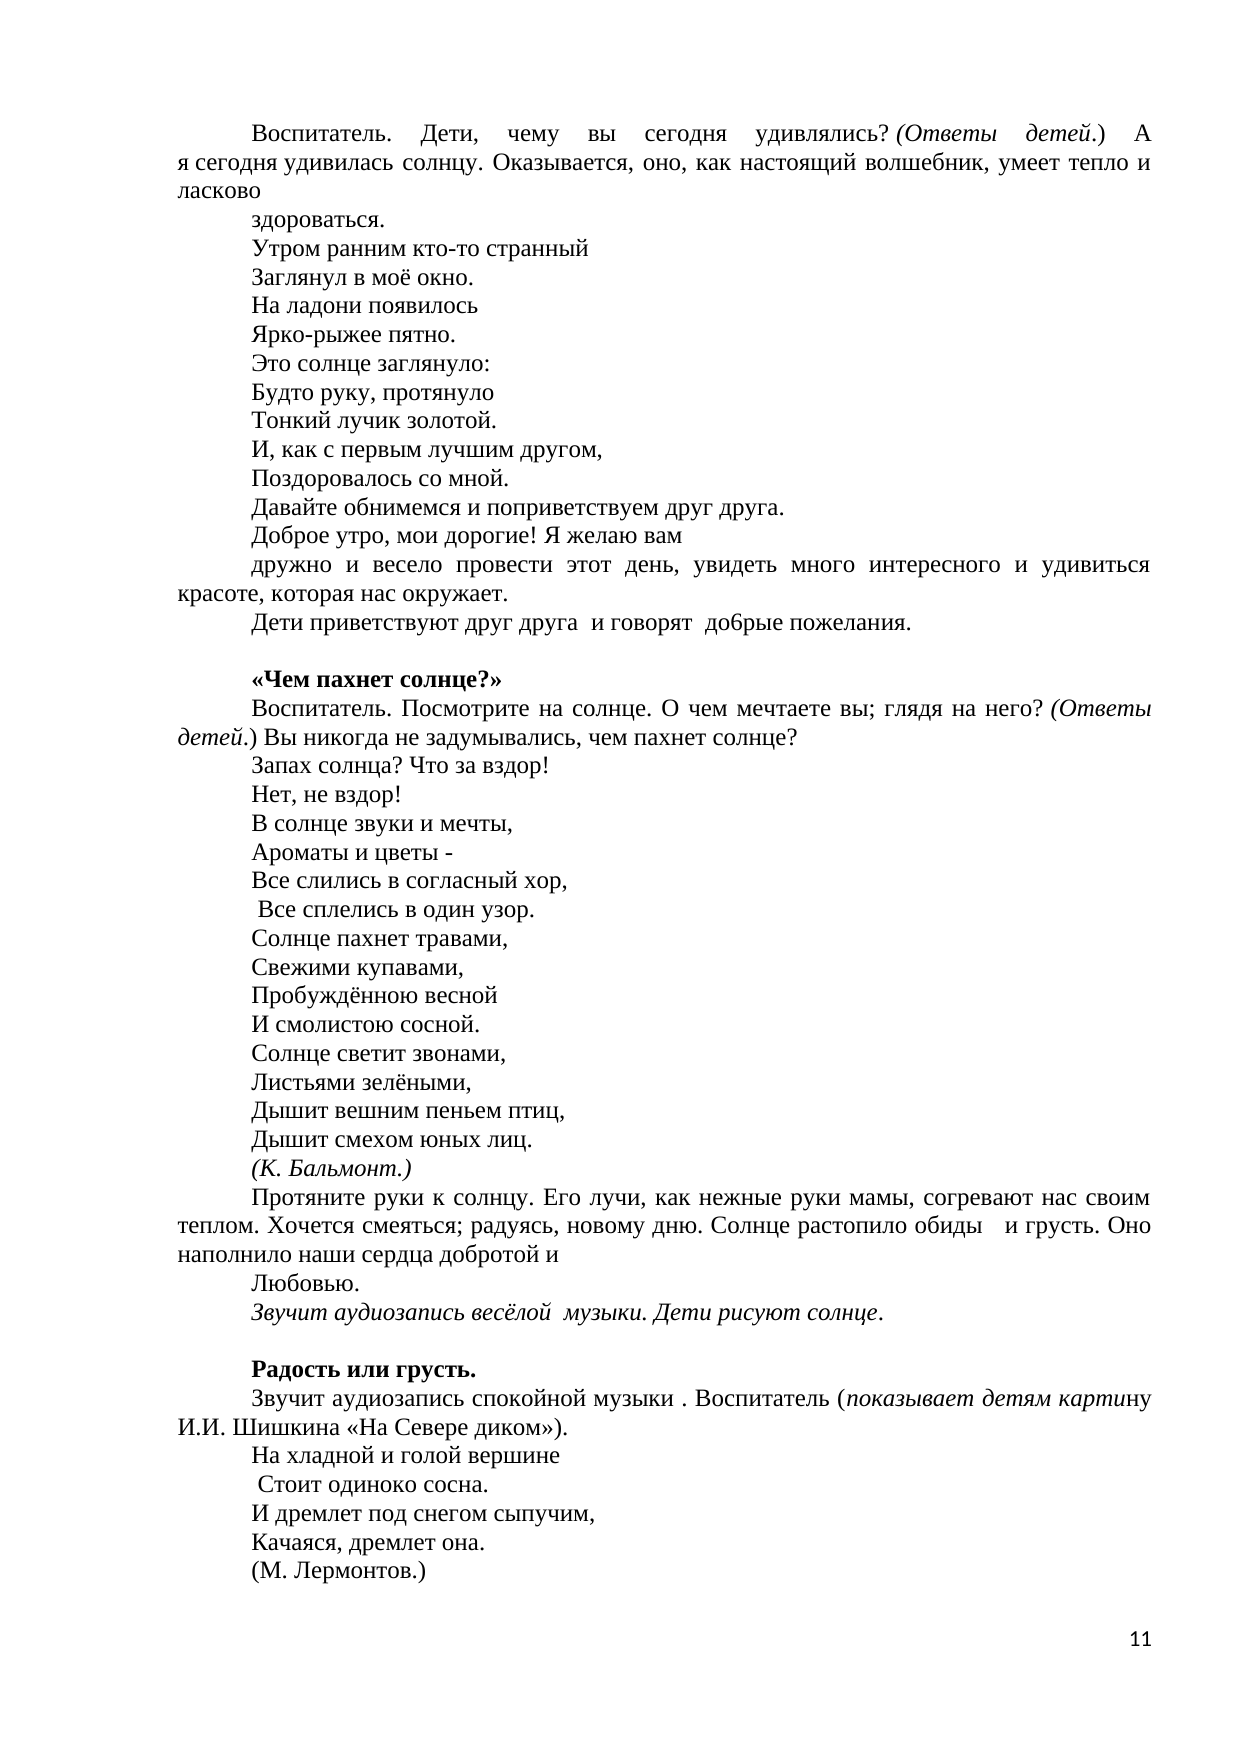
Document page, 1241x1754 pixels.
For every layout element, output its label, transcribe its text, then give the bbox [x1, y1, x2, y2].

text Протяните руки к солнцу. Его лучи, как нежные руки мамы, согревают нас своим теплом. Хочется смеяться; радуясь, новому дню. Солнце растопило обиды и грусть. Оно наполнило наши сердца добротой и [177, 1182, 1152, 1268]
text Все слились в согласный хор, [177, 866, 1152, 894]
text Поздоровалось со мной. [177, 463, 1152, 492]
text Радость или грусть. [177, 1354, 1152, 1383]
text Запах солнца? Что за вздор! [177, 751, 1152, 779]
text Солнце светит звонами, [177, 1038, 1152, 1067]
text Это солнце заглянуло: [177, 348, 1152, 377]
text И дремлет под снегом сыпучим, [177, 1498, 1152, 1527]
text дружно и весело провести этот день, увидеть много интересного и удивиться красоте, которая нас окружает. [177, 549, 1152, 607]
text Звучит аудиозапись спокойной музыки . Воспитатель (показывает детям картину И.И. Шишкина «На Севере диком»). [177, 1383, 1152, 1441]
text Нет, не вздор! [177, 779, 1152, 808]
text Будто руку, протянуло [177, 377, 1152, 406]
text Дышит вешним пеньем птиц, [177, 1096, 1152, 1124]
text Дышит смехом юных лиц. [177, 1124, 1152, 1153]
text Доброе утро, мои дорогие! Я желаю вам [177, 521, 1152, 549]
text На ладони появилось [177, 291, 1152, 319]
text И, как с первым лучшим другом, [177, 434, 1152, 463]
text Утром ранним кто-то странный [177, 233, 1152, 262]
text Свежими купавами, [177, 952, 1152, 981]
text Ароматы и цветы - [177, 837, 1152, 866]
text Воспитатель. Посмотрите на солнце. О чем мечтаете вы; глядя на него? (Ответы детей.) Вы никогда не задумывались, чем пахнет солнце? [177, 693, 1152, 751]
text На хладной и голой вершине [177, 1441, 1152, 1469]
text Заглянул в моё окно. [177, 262, 1152, 291]
text Солнце пахнет травами, [177, 923, 1152, 952]
text (М. Лермонтов.) [177, 1556, 1152, 1584]
text Любовью. [177, 1268, 1152, 1297]
text Звучит аудиозапись весёлой музыки. Дети рисуют солнце. [177, 1297, 1152, 1326]
text Пробуждённою весной [177, 981, 1152, 1009]
text Ярко-рыжее пятно. [177, 319, 1152, 348]
text Воспитатель. Дети, чему вы сегодня удивлялись? (Ответы детей.) А я сегодня удивилась солнцу. Оказывается, оно, как настоящий волшебник, умеет тепло и ласково [177, 118, 1152, 204]
text Давайте обнимемся и поприветствуем друг друга. [177, 492, 1152, 521]
text «Чем пахнет солнце?» [177, 664, 1152, 693]
text Листьями зелёными, [177, 1067, 1152, 1096]
text здороваться. [177, 204, 1152, 233]
text И смолистою сосной. [177, 1009, 1152, 1038]
text (К. Бальмонт.) [177, 1153, 1152, 1182]
text Все сплелись в один узор. [177, 894, 1152, 923]
text В солнце звуки и мечты, [177, 808, 1152, 837]
text Стоит одиноко сосна. [177, 1469, 1152, 1498]
text Дети приветствуют друг друга и говорят до6рые пожелания. [177, 607, 1152, 636]
text Тонкий лучик золотой. [177, 406, 1152, 434]
text Качаяся, дремлет она. [177, 1527, 1152, 1556]
